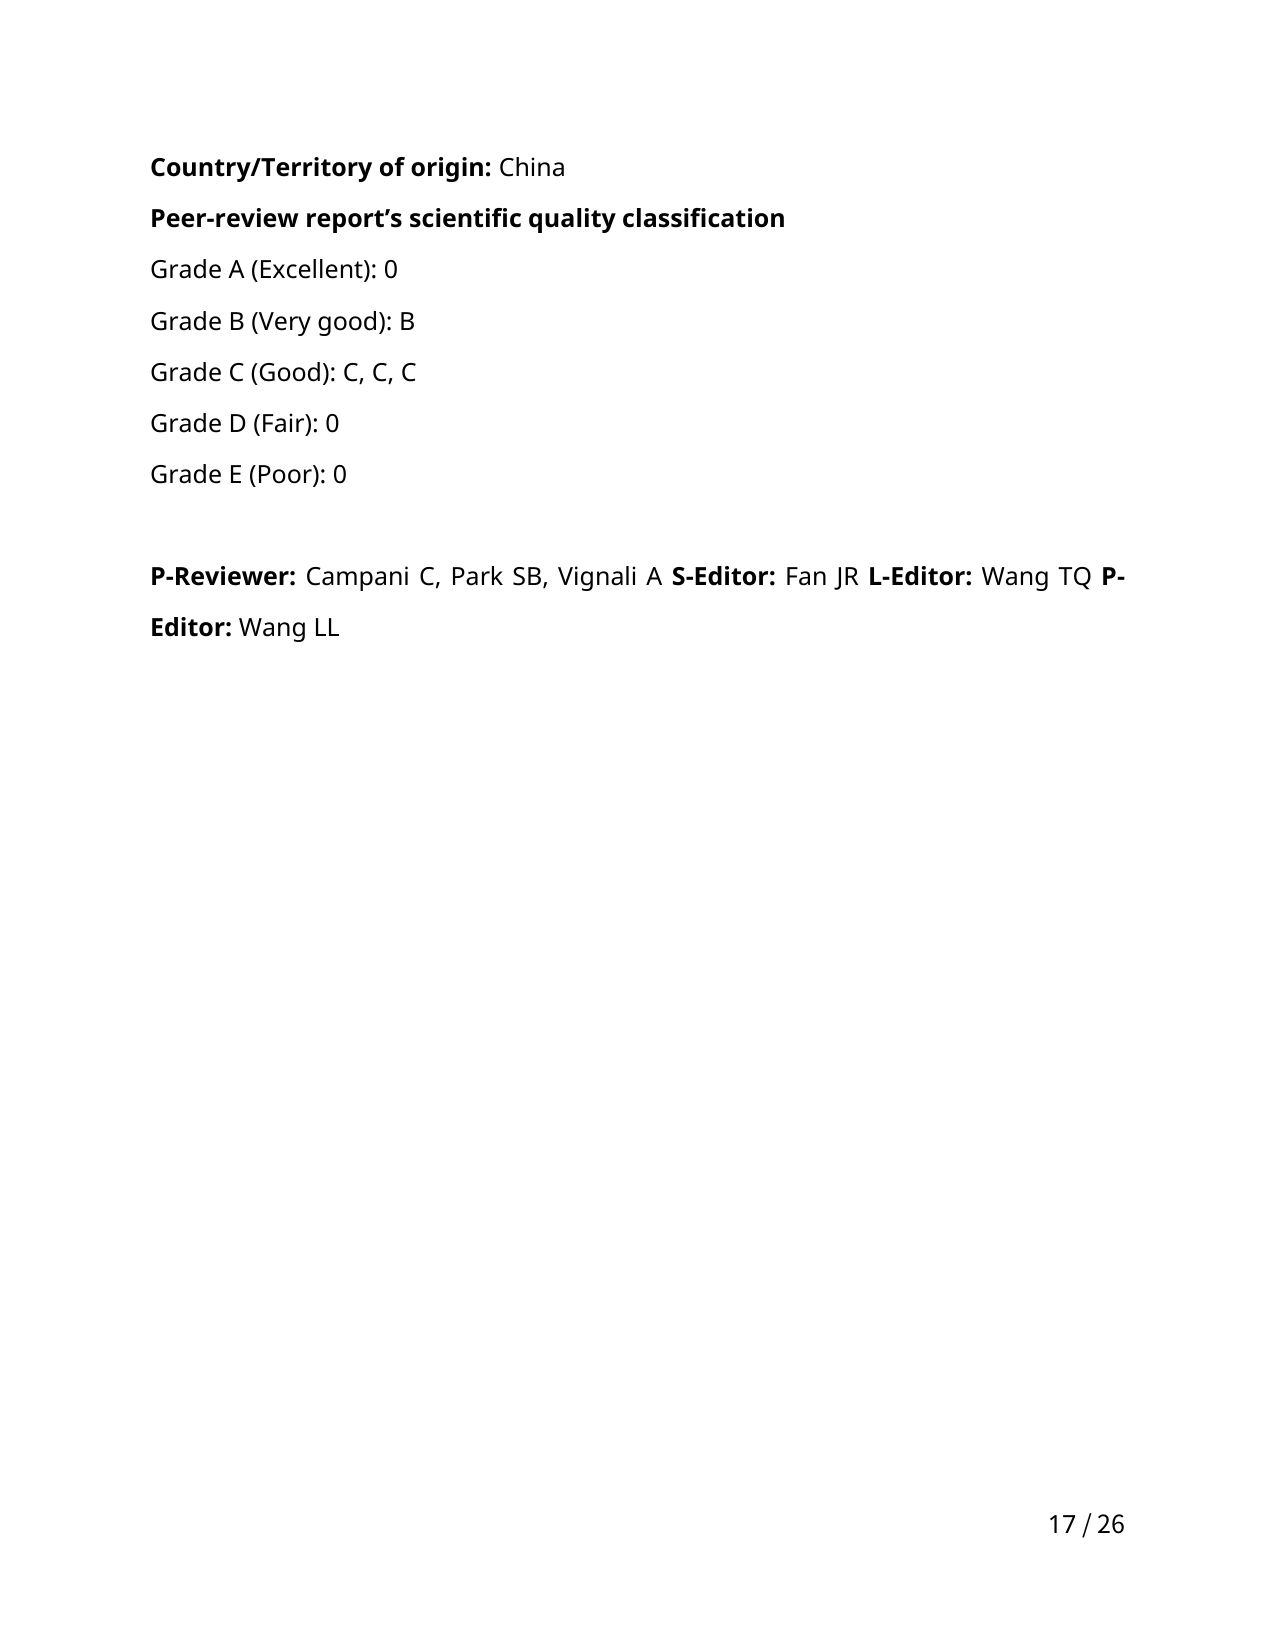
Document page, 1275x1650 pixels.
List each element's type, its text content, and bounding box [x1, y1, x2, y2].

text Grade A (Excellent): 0 [150, 252, 1125, 286]
text Country/Territory of origin: China [150, 150, 1125, 184]
text Grade D (Fair): 0 [150, 405, 1125, 439]
text Grade C (Good): C, C, C [150, 354, 1125, 388]
text P-Reviewer: Campani C, Park SB, Vignali A S-Editor: Fan JR L-Editor: Wang TQ P-Editor: Wang LL [150, 558, 1125, 643]
text Peer-review report’s scientific quality classification [150, 201, 1125, 235]
text Grade E (Poor): 0 [150, 456, 1125, 490]
text Grade B (Very good): B [150, 303, 1125, 337]
